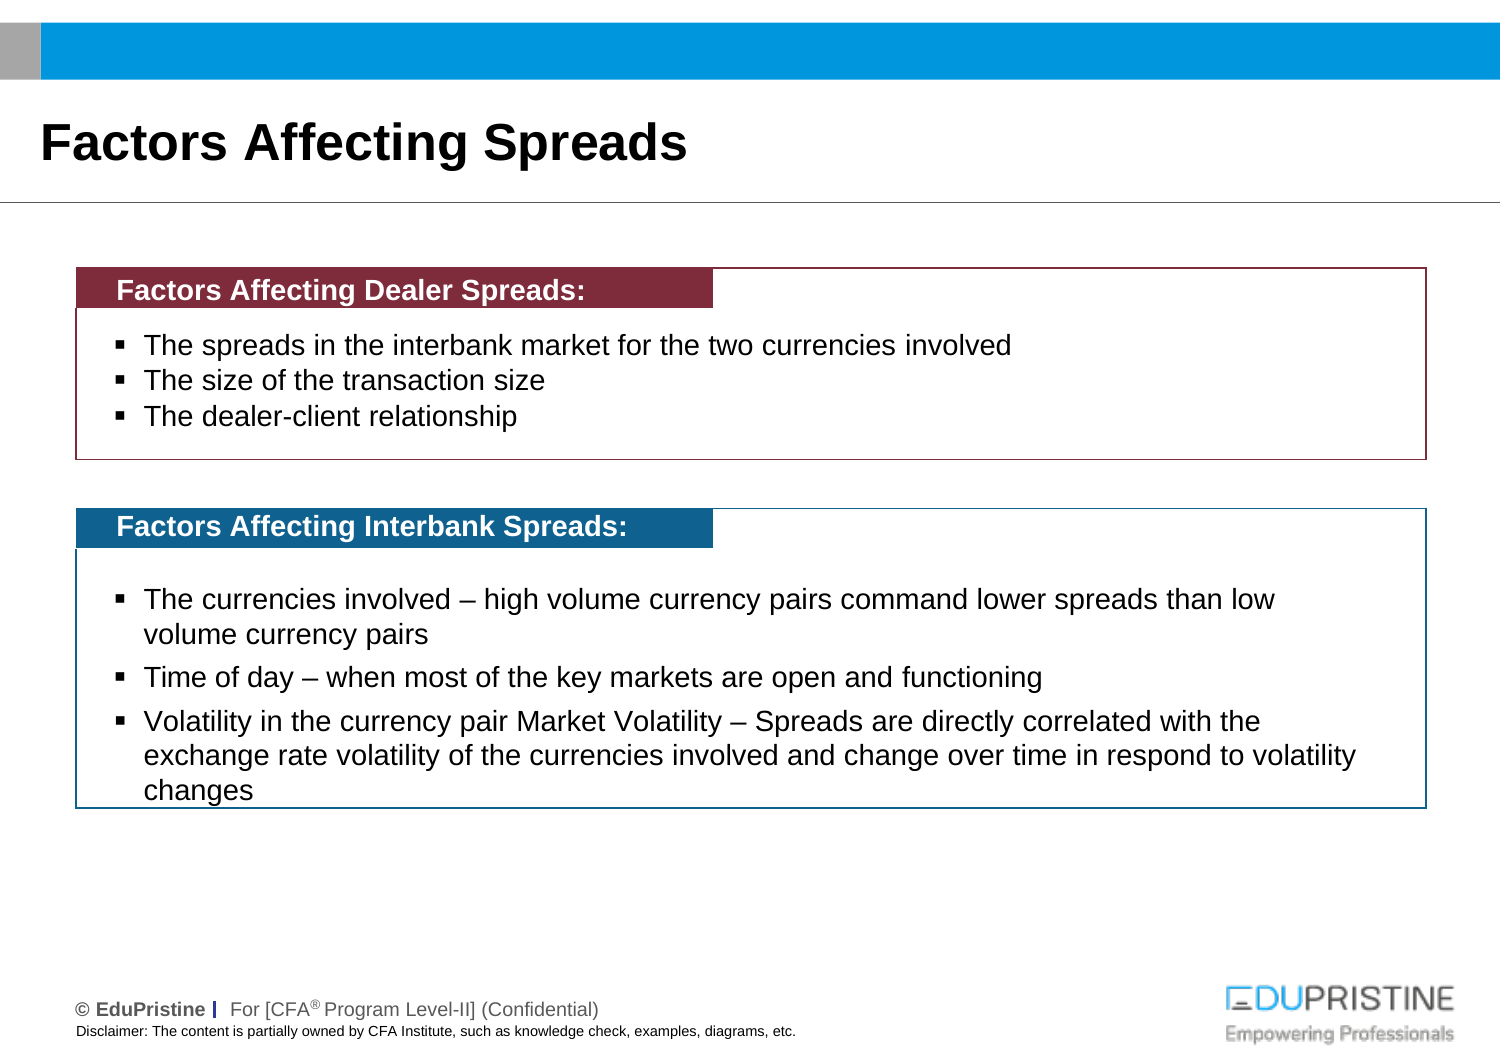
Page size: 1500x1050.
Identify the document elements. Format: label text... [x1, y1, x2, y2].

table_header [713, 269, 1425, 308]
picture [1213, 975, 1462, 1047]
table_header Factors Affecting Interbank Spreads: [76, 508, 713, 548]
table_header Factors Affecting Dealer Spreads: [76, 267, 713, 308]
table_header [713, 509, 1425, 548]
table_cell The currencies involved – high volume currency pairs command lower spreads than low volume currency pairs Time of day – when most of the key markets are open and functioning Volatility in the currency pair Market Volatility – Spreads are directly correlated with the exchange rate volatility of the currencies involved and change over time in respond to volatility changes [77, 549, 1425, 807]
table_cell The spreads in the interbank market for the two currencies involved The size of the transaction size The dealer-client relationship [77, 308, 1425, 459]
